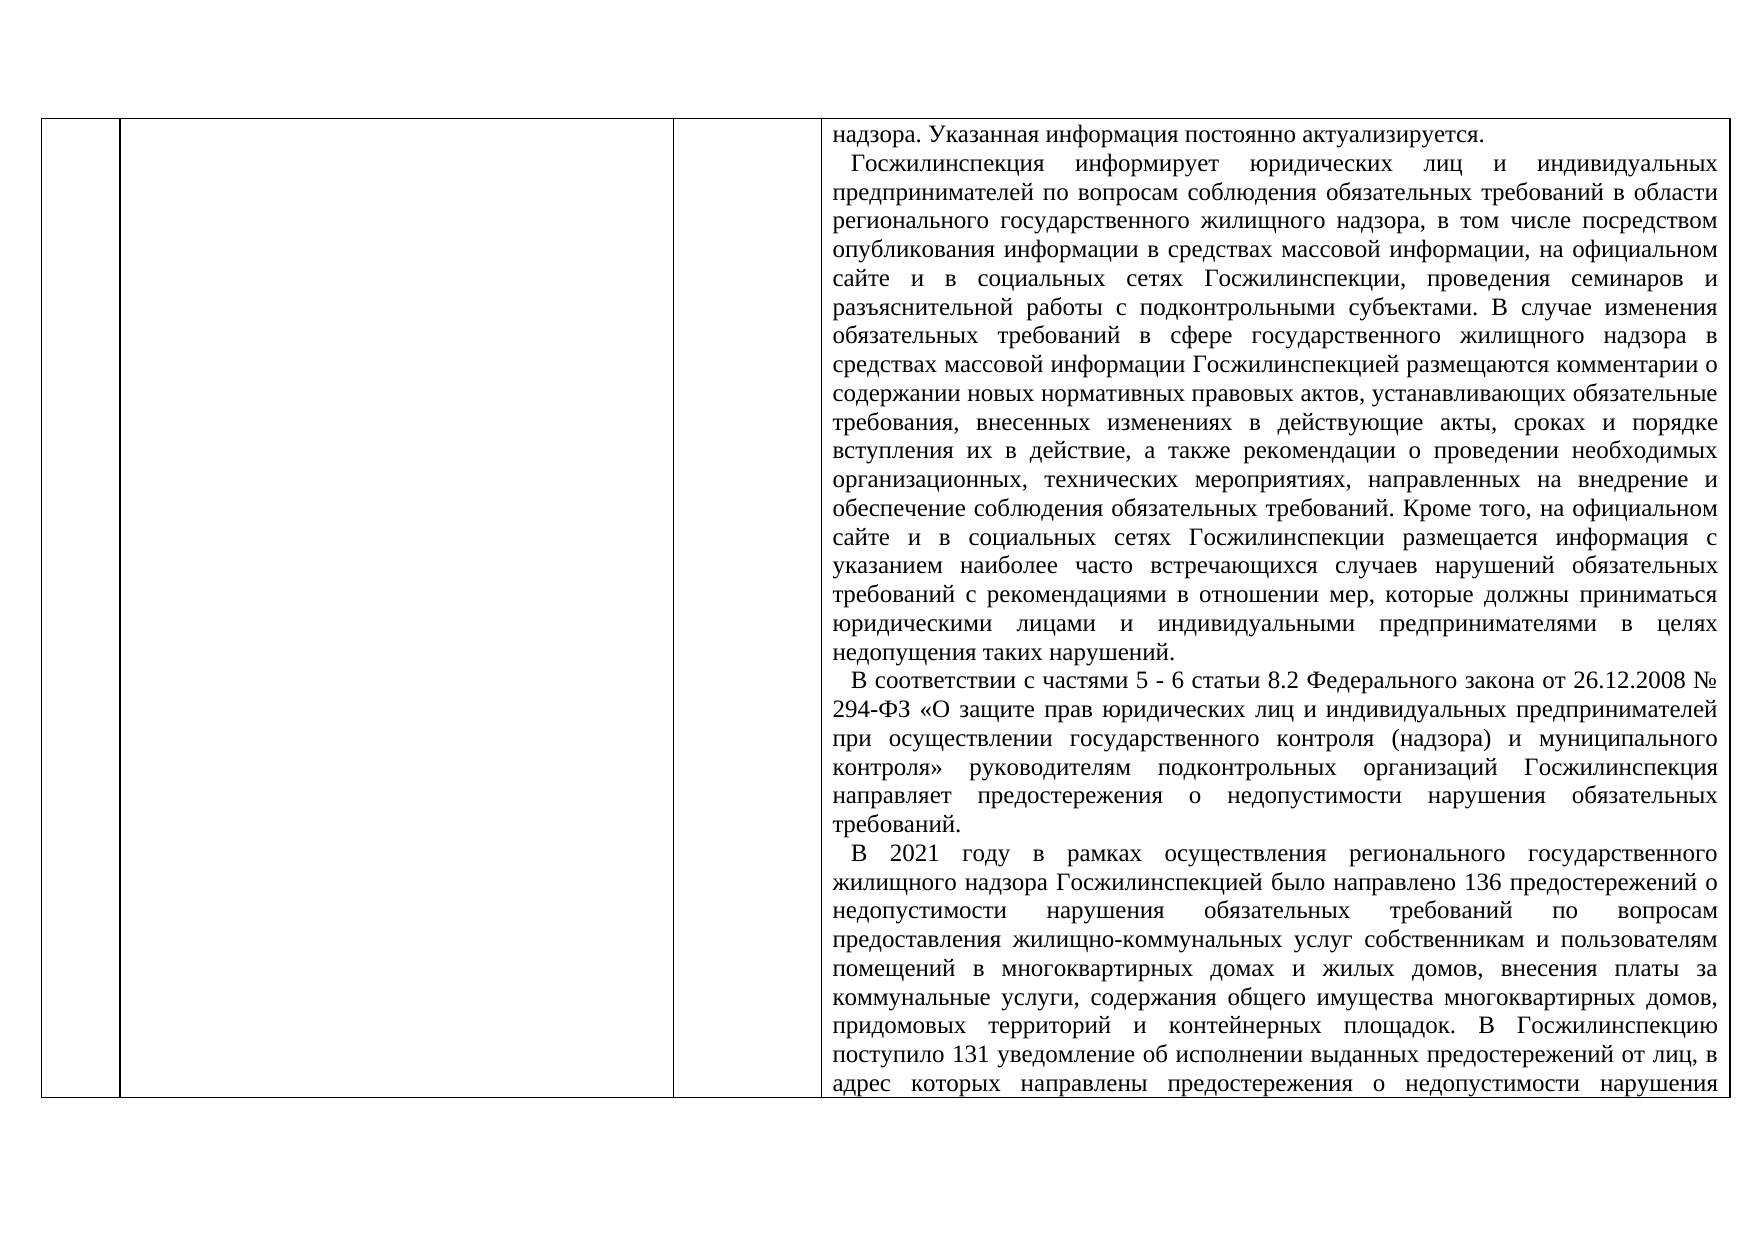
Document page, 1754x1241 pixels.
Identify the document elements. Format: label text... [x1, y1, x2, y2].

table_cell 8 [42, 119, 119, 1097]
table_cell [674, 119, 821, 1097]
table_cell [121, 119, 673, 1097]
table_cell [822, 119, 1729, 1097]
